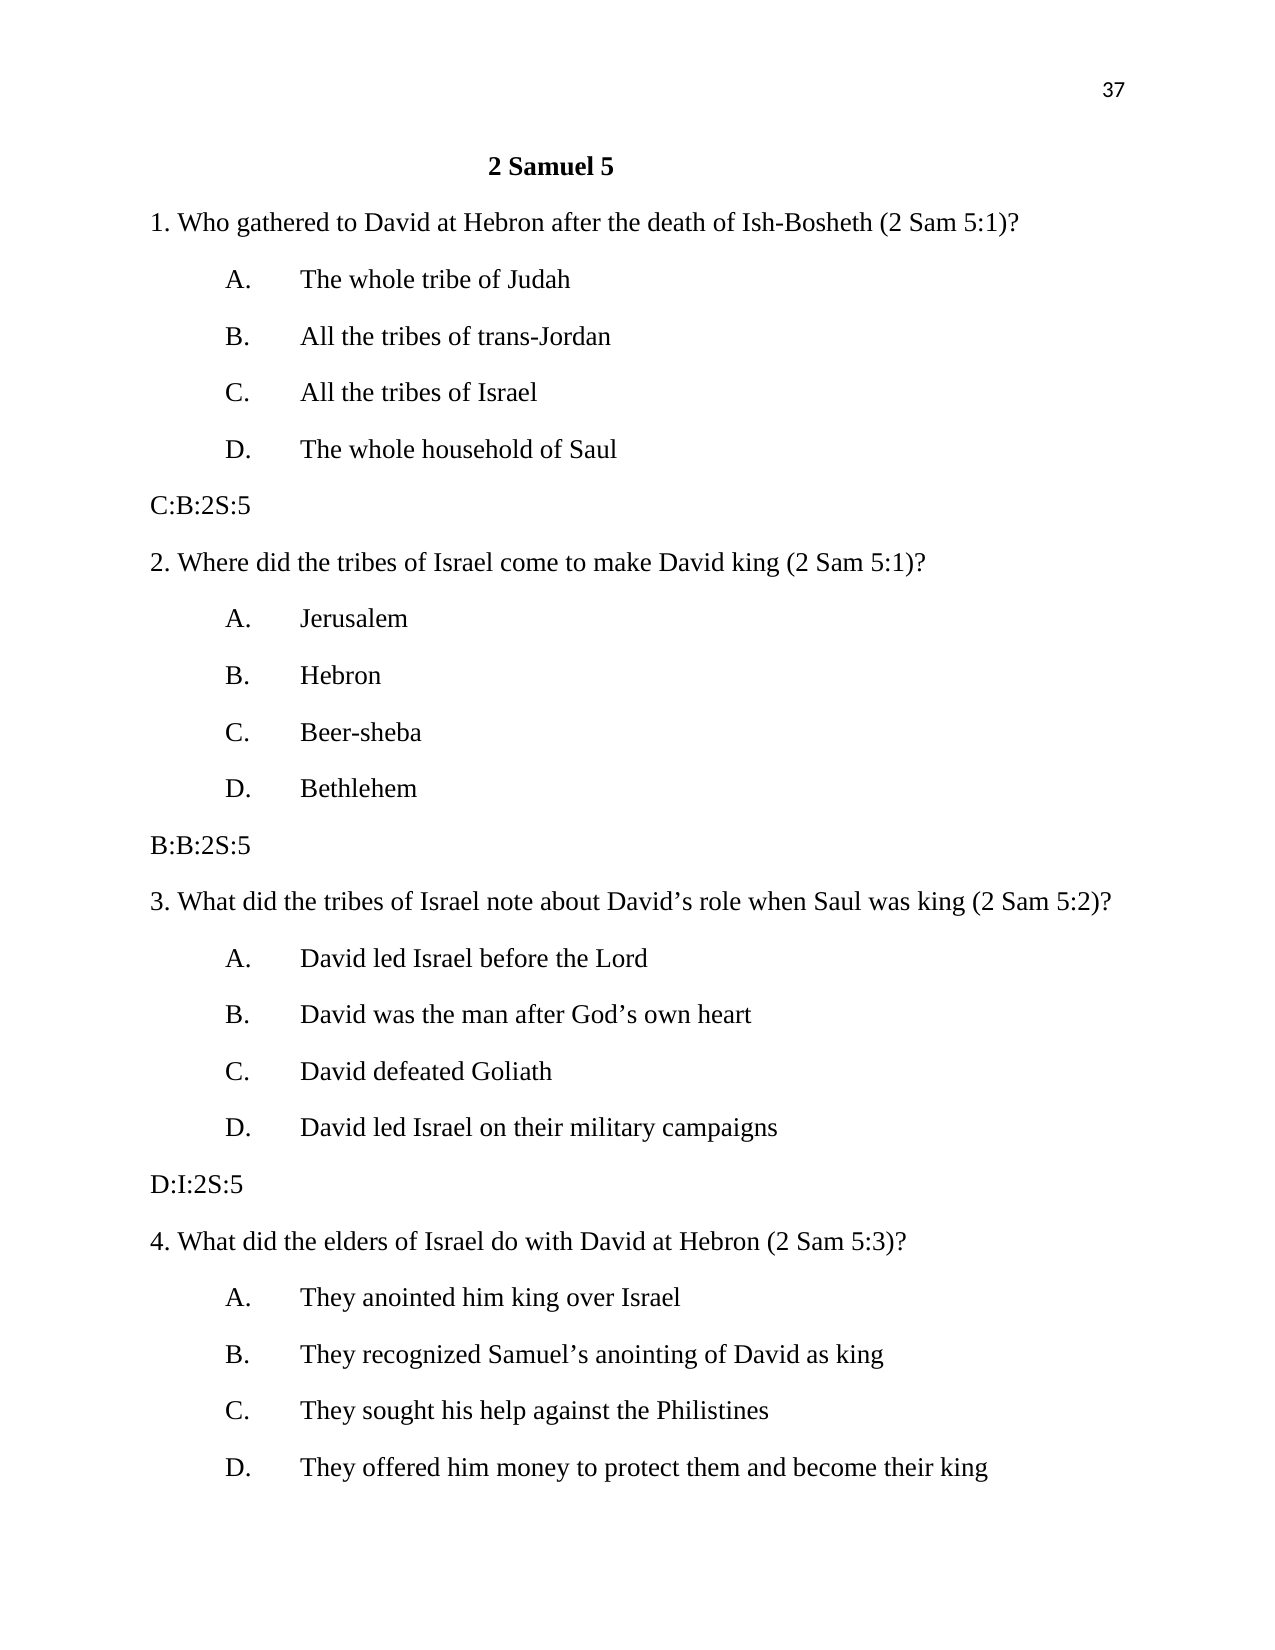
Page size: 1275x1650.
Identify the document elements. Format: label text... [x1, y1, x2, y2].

text B. David was the man after God’s own heart [150, 998, 1125, 1029]
text C. David defeated Goliath [150, 1055, 1125, 1086]
text B:B:2S:5 [150, 829, 1125, 860]
text D. David led Israel on their military campaigns [150, 1112, 1125, 1143]
text C:B:2S:5 [150, 489, 1125, 521]
text A. The whole tribe of Judah [150, 263, 1125, 294]
text A. They anointed him king over Israel [150, 1281, 1125, 1312]
text D. The whole household of Saul [150, 433, 1125, 464]
text D. They offered him money to protect them and become their king [150, 1451, 1125, 1482]
text C. All the tribes of Israel [150, 376, 1125, 407]
text B. They recognized Samuel’s anointing of David as king [150, 1338, 1125, 1369]
text 4. What did the elders of Israel do with David at Hebron (2 Sam 5:3)? [150, 1225, 1125, 1256]
text 1. Who gathered to David at Hebron after the death of Ish-Bosheth (2 Sam 5:1)? [150, 207, 1125, 238]
text D. Bethlehem [150, 772, 1125, 803]
text 2. Where did the tribes of Israel come to make David king (2 Sam 5:1)? [150, 546, 1125, 577]
text D:I:2S:5 [150, 1168, 1125, 1199]
text C. Beer-sheba [150, 716, 1125, 747]
text B. All the tribes of trans-Jordan [150, 320, 1125, 351]
text A. David led Israel before the Lord [150, 942, 1125, 973]
text 3. What did the tribes of Israel note about David’s role when Saul was king (2 Sam 5:2)? [150, 885, 1125, 916]
text C. They sought his help against the Philistines [150, 1394, 1125, 1426]
text 2 Samuel 5 [150, 150, 1125, 181]
text A. Jerusalem [150, 602, 1125, 634]
text B. Hebron [150, 659, 1125, 690]
